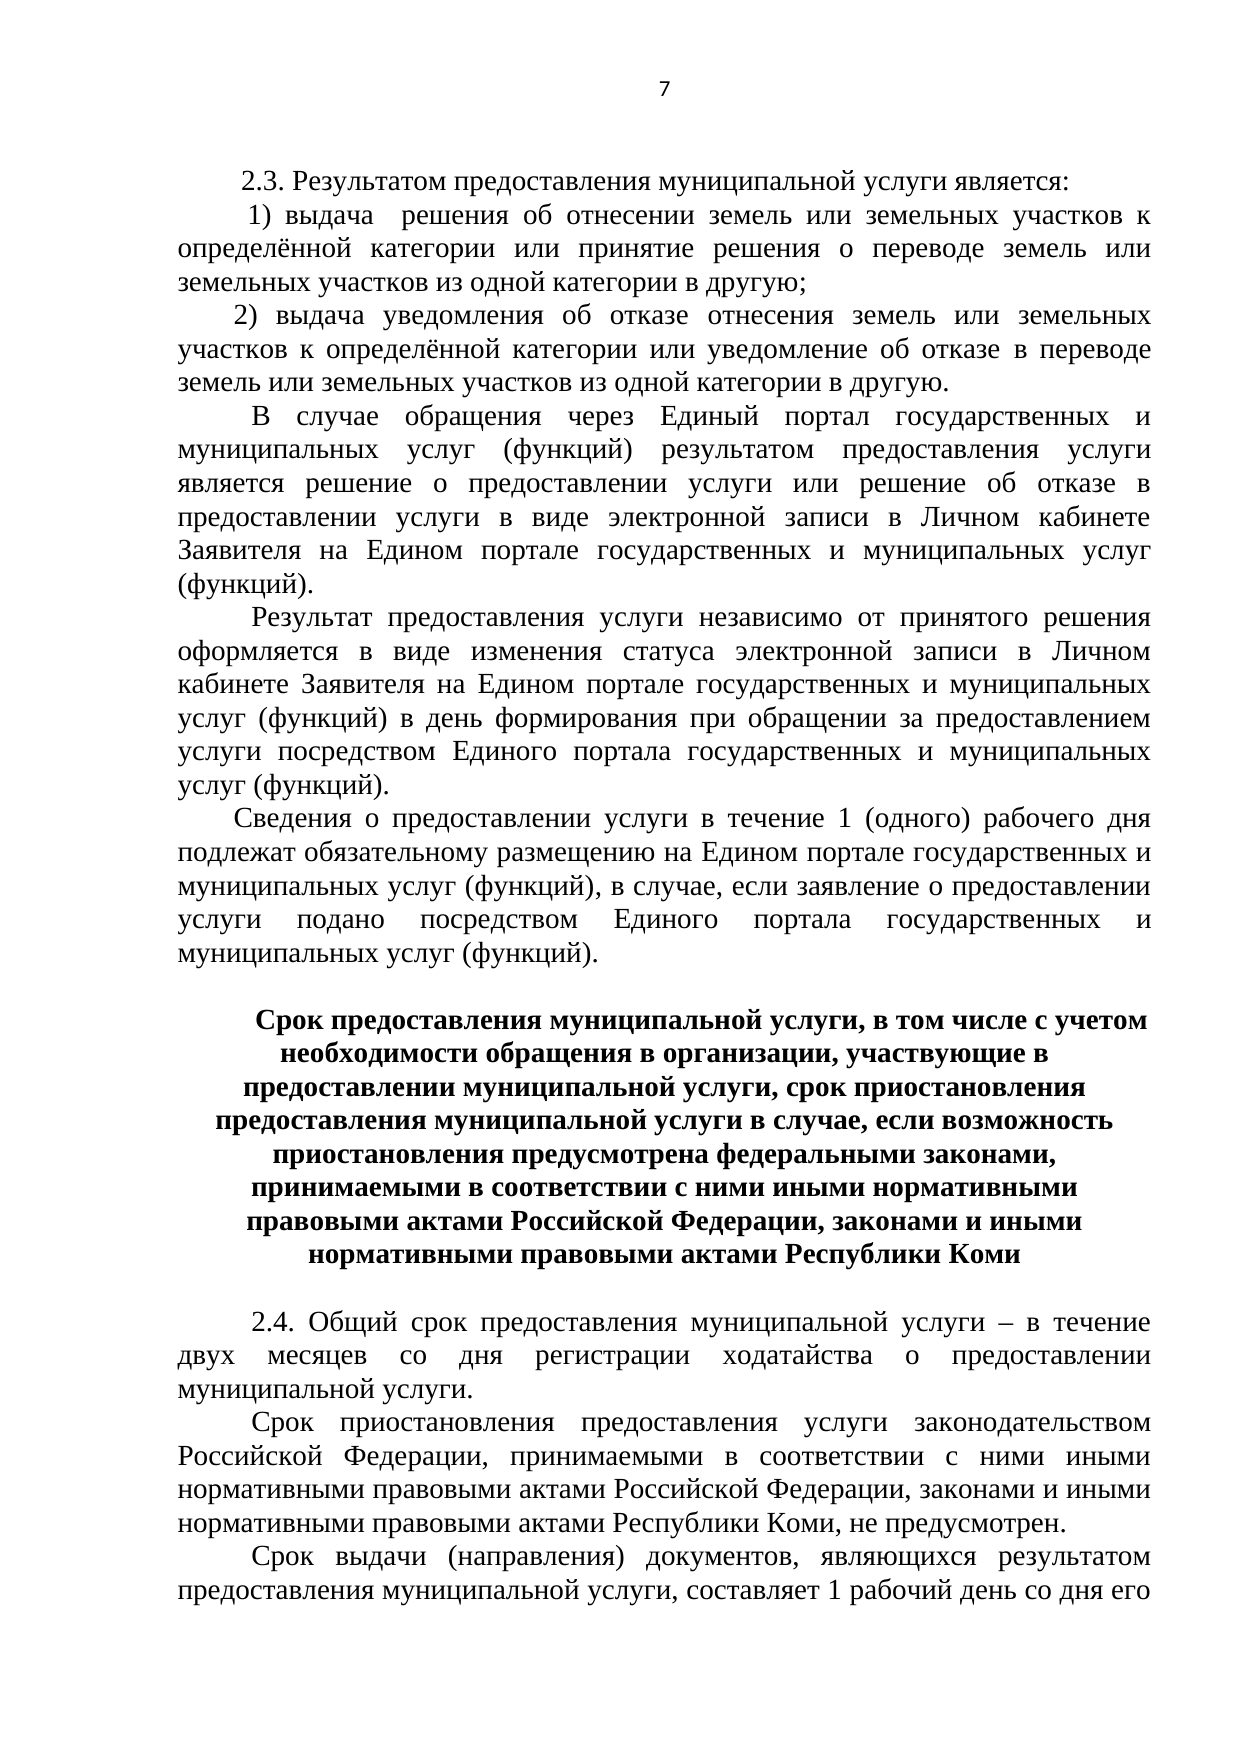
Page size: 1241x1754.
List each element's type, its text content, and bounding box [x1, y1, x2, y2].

text 2.3. Результатом предоставления муниципальной услуги является: [177, 163, 1152, 197]
text Сведения о предоставлении услуги в течение 1 (одного) рабочего дня подлежат обязательному размещению на Едином портале государственных и муниципальных услуг (функций), в случае, если заявление о предоставлении услуги подано посредством Единого портала государственных и муниципальных услуг (функций). [177, 801, 1152, 968]
text 2) выдача уведомления об отказе отнесения земель или земельных участков к определённой категории или уведомление об отказе в переводе земель или земельных участков из одной категории в другую. [177, 297, 1152, 398]
text 2.4. Общий срок предоставления муниципальной услуги – в течение двух месяцев со дня регистрации ходатайства о предоставлении муниципальной услуги. [177, 1304, 1152, 1404]
text 1) выдача решения об отнесении земель или земельных участков к определённой категории или принятие решения о переводе земель или земельных участков из одной категории в другую; [177, 197, 1152, 297]
text Срок предоставления муниципальной услуги, в том числе с учетом необходимости обращения в организации, участвующие в предоставлении муниципальной услуги, срок приостановления предоставления муниципальной услуги в случае, если возможность приостановления предусмотрена федеральными законами, принимаемыми в соответствии с ними иными нормативными правовыми актами Российской Федерации, законами и иными нормативными правовыми актами Республики Коми [177, 1002, 1152, 1270]
text Срок приостановления предоставления услуги законодательством Российской Федерации, принимаемыми в соответствии с ними иными нормативными правовыми актами Российской Федерации, законами и иными нормативными правовыми актами Республики Коми, не предусмотрен. [177, 1404, 1152, 1538]
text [177, 1538, 1152, 1606]
text В случае обращения через Единый портал государственных и муниципальных услуг (функций) результатом предоставления услуги является решение о предоставлении услуги или решение об отказе в предоставлении услуги в виде электронной записи в Личном кабинете Заявителя на Едином портале государственных и муниципальных услуг (функций). [177, 398, 1152, 599]
text Результат предоставления услуги независимо от принятого решения оформляется в виде изменения статуса электронной записи в Личном кабинете Заявителя на Едином портале государственных и муниципальных услуг (функций) в день формирования при обращении за предоставлением услуги посредством Единого портала государственных и муниципальных услуг (функций). [177, 599, 1152, 801]
